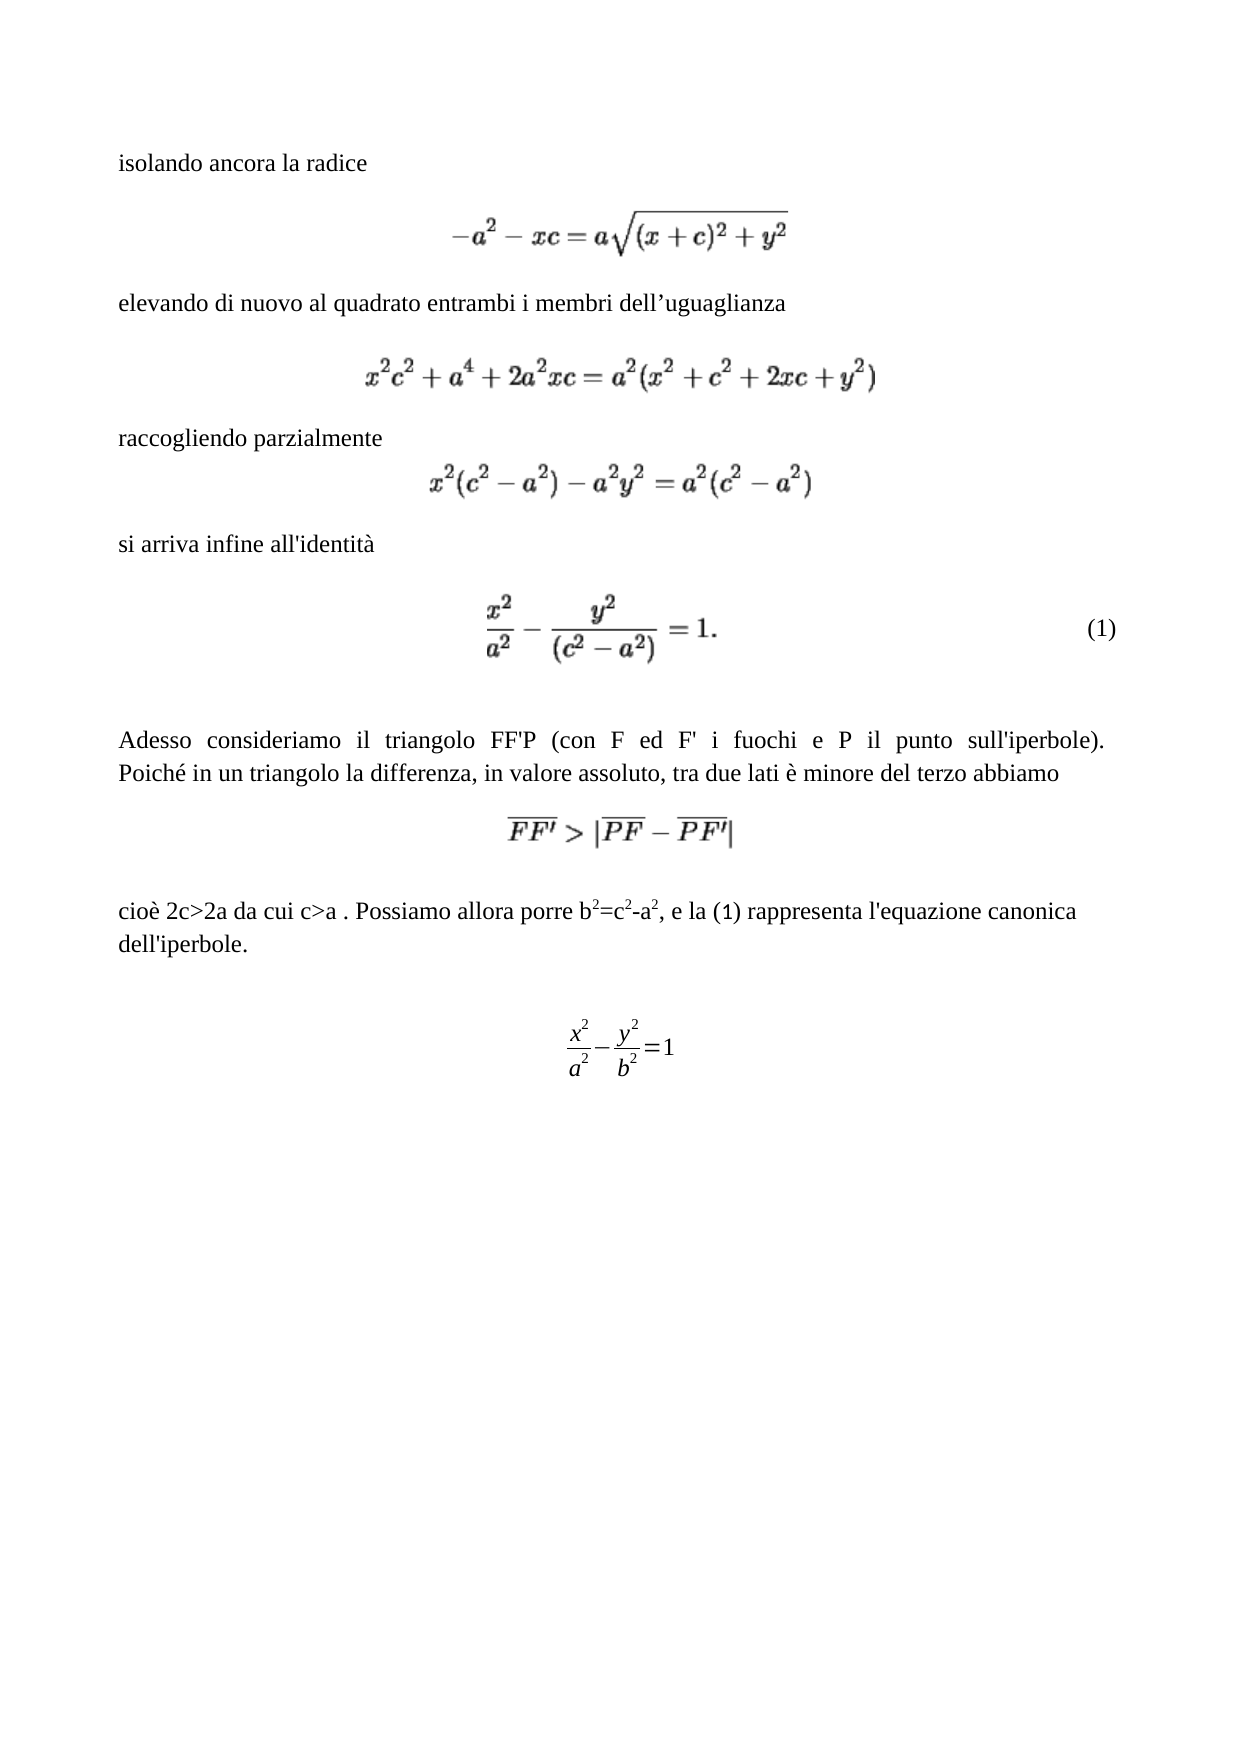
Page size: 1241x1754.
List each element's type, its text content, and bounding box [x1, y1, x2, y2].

table_header [118, 588, 1085, 667]
text isolando ancora la radice [118, 148, 1122, 176]
picture [503, 811, 737, 871]
text si arriva infine all'identità [118, 529, 1122, 558]
text cioè 2c>2a da cui c>a . Possiamo allora porre b2=c2-a2, e la (1) rappresenta l'equazione canonica dell'iperbole. [118, 896, 1122, 990]
text Adesso consideriamo il triangolo FF'P (con F ed F' i fuochi e P il punto sull'iperbole). Poiché in un triangolo la differenza, in valore assoluto, tra due lati è minore del terzo abbiamo [118, 725, 1122, 786]
picture [429, 452, 811, 501]
picture [365, 346, 875, 395]
picture [487, 589, 717, 666]
picture [452, 205, 789, 260]
text raccogliendo parzialmente [118, 394, 1122, 452]
text elevando di nuovo al quadrato entrambi i membri dell’uguaglianza [118, 260, 1122, 317]
table_header (1) [1085, 588, 1122, 667]
